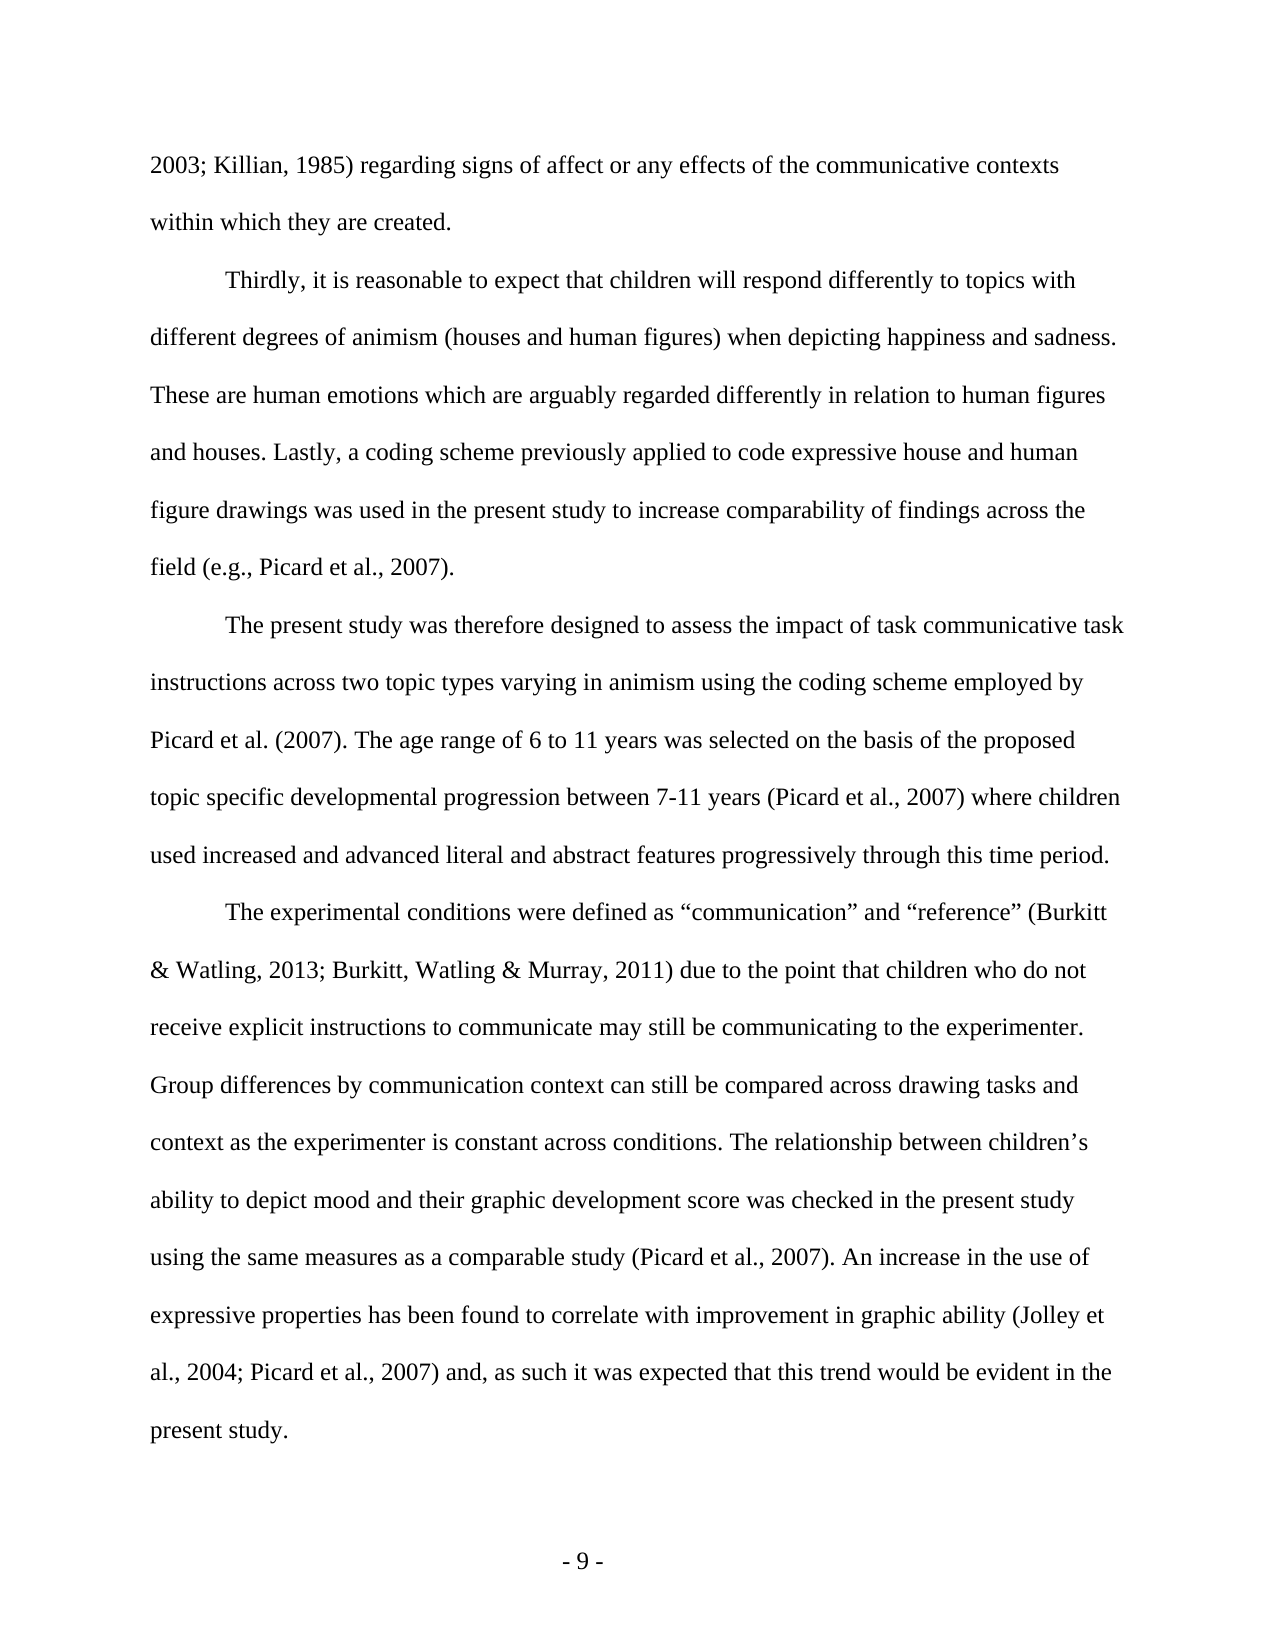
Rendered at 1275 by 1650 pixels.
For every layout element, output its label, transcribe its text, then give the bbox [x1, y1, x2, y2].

text The present study was therefore designed to assess the impact of task communicative task instructions across two topic types varying in animism using the coding scheme employed by Picard et al. (2007). The age range of 6 to 11 years was selected on the basis of the proposed topic specific developmental progression between 7-11 years (Picard et al., 2007) where children used increased and advanced literal and abstract features progressively through this time period. [150, 610, 1125, 869]
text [150, 150, 1125, 236]
text The experimental conditions were defined as “communication” and “reference” (Burkitt & Watling, 2013; Burkitt, Watling & Murray, 2011) due to the point that children who do not receive explicit instructions to communicate may still be communicating to the experimenter. Group differences by communication context can still be compared across drawing tasks and context as the experimenter is constant across conditions. The relationship between children’s ability to depict mood and their graphic development score was checked in the present study using the same measures as a comparable study (Picard et al., 2007). An increase in the use of expressive properties has been found to correlate with improvement in graphic ability (Jolley et al., 2004; Picard et al., 2007) and, as such it was expected that this trend would be evident in the present study. [150, 897, 1125, 1444]
text Thirdly, it is reasonable to expect that children will respond differently to topics with different degrees of animism (houses and human figures) when depicting happiness and sadness. These are human emotions which are arguably regarded differently in relation to human figures and houses. Lastly, a coding scheme previously applied to code expressive house and human figure drawings was used in the present study to increase comparability of findings across the field (e.g., Picard et al., 2007). [150, 265, 1125, 581]
